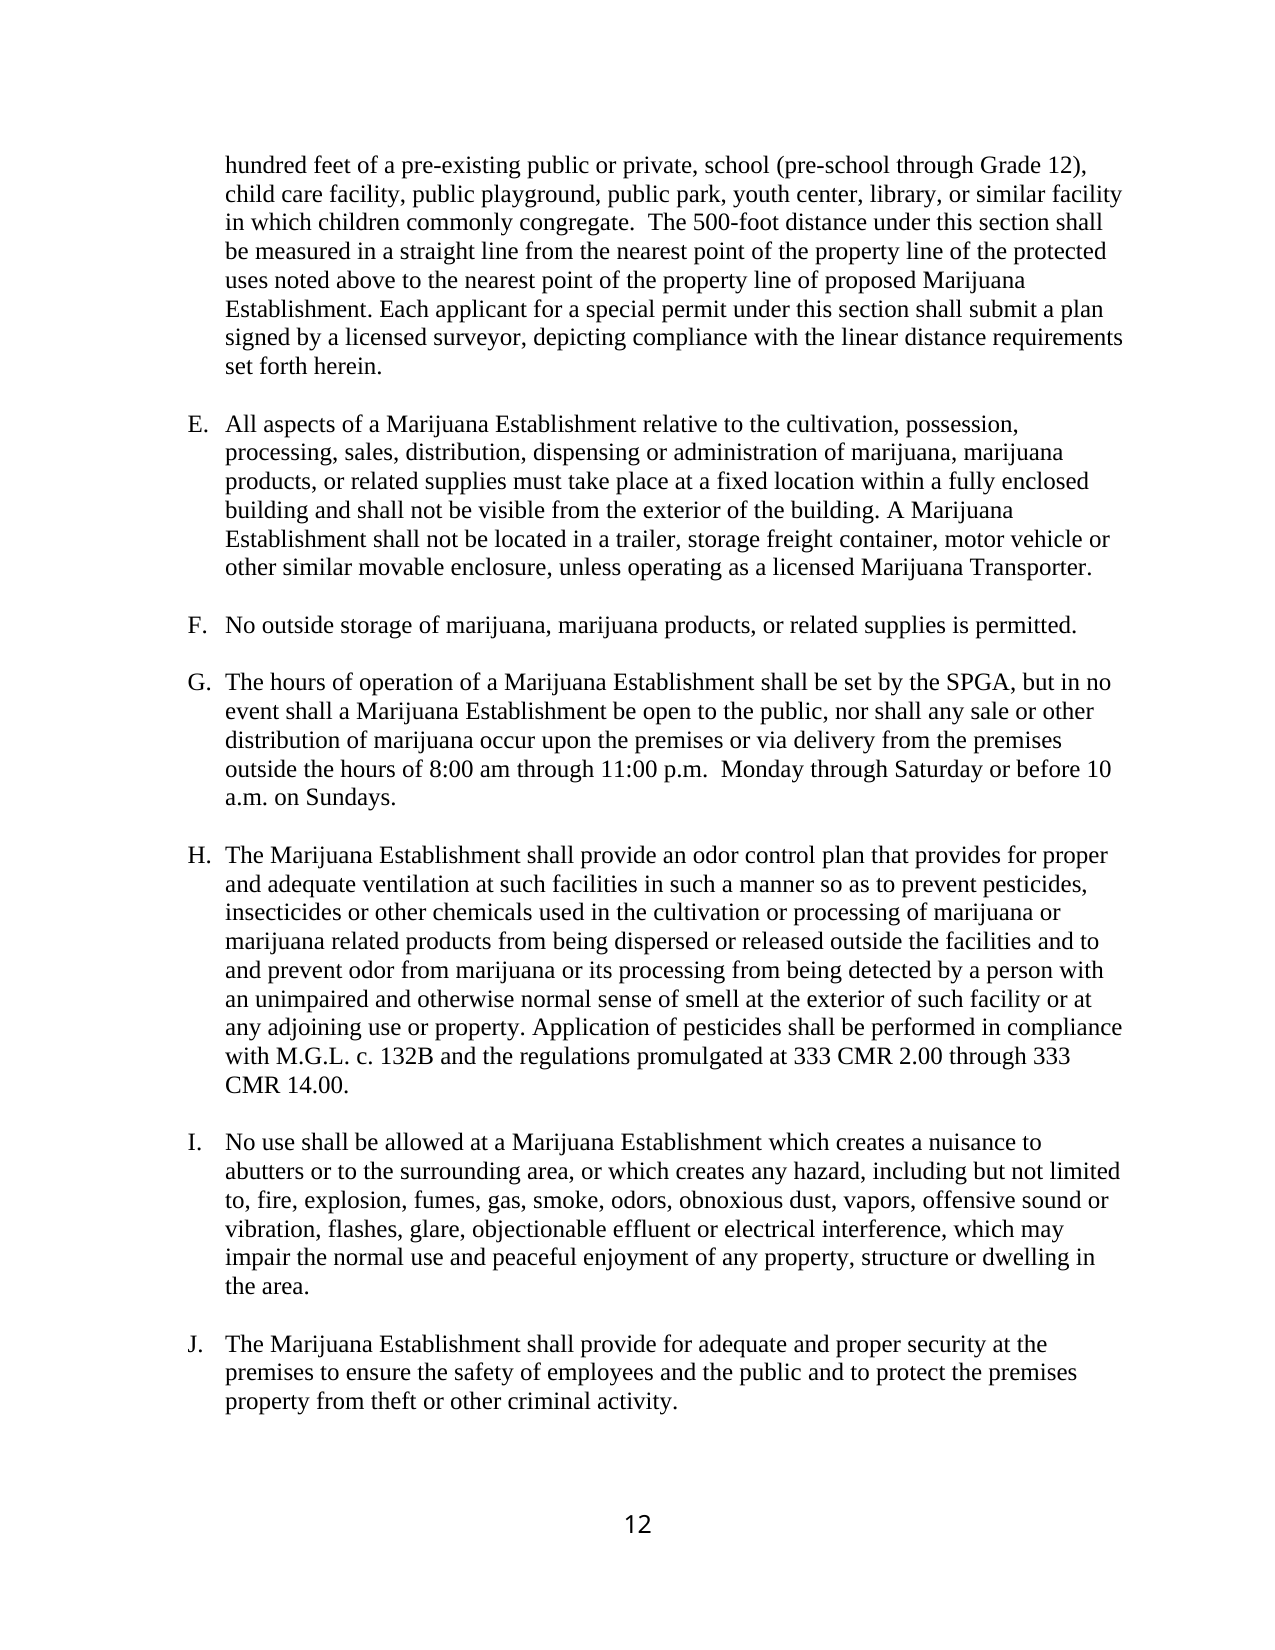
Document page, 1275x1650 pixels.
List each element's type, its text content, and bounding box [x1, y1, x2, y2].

list The Marijuana Establishment shall provide for adequate and proper security at the premises to ensure the safety of employees and the public and to protect the premises property from theft or other criminal activity. [187, 1329, 1125, 1415]
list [187, 150, 1125, 380]
list The hours of operation of a Marijuana Establishment shall be set by the SPGA, but in no event shall a Marijuana Establishment be open to the public, nor shall any sale or other distribution of marijuana occur upon the premises or via delivery from the premises outside the hours of 8:00 am through 11:00 p.m. Monday through Saturday or before 10 a.m. on Sundays. [187, 667, 1125, 811]
list The Marijuana Establishment shall provide an odor control plan that provides for proper and adequate ventilation at such facilities in such a manner so as to prevent pesticides, insecticides or other chemicals used in the cultivation or processing of marijuana or marijuana related products from being dispersed or released outside the facilities and to and prevent odor from marijuana or its processing from being detected by a person with an unimpaired and otherwise normal sense of smell at the exterior of such facility or at any adjoining use or property. Application of pesticides shall be performed in compliance with M.G.L. c. 132B and the regulations promulgated at 333 CMR 2.00 through 333 CMR 14.00. [187, 840, 1125, 1099]
list No outside storage of marijuana, marijuana products, or related supplies is permitted. [187, 610, 1125, 639]
list No use shall be allowed at a Marijuana Establishment which creates a nuisance to abutters or to the surrounding area, or which creates any hazard, including but not limited to, fire, explosion, fumes, gas, smoke, odors, obnoxious dust, vapors, offensive sound or vibration, flashes, glare, objectionable effluent or electrical interference, which may impair the normal use and peaceful enjoyment of any property, structure or dwelling in the area. [187, 1127, 1125, 1300]
list All aspects of a Marijuana Establishment relative to the cultivation, possession, processing, sales, distribution, dispensing or administration of marijuana, marijuana products, or related supplies must take place at a fixed location within a fully enclosed building and shall not be visible from the exterior of the building. A Marijuana Establishment shall not be located in a trailer, storage freight container, motor vehicle or other similar movable enclosure, unless operating as a licensed Marijuana Transporter. [187, 409, 1125, 581]
